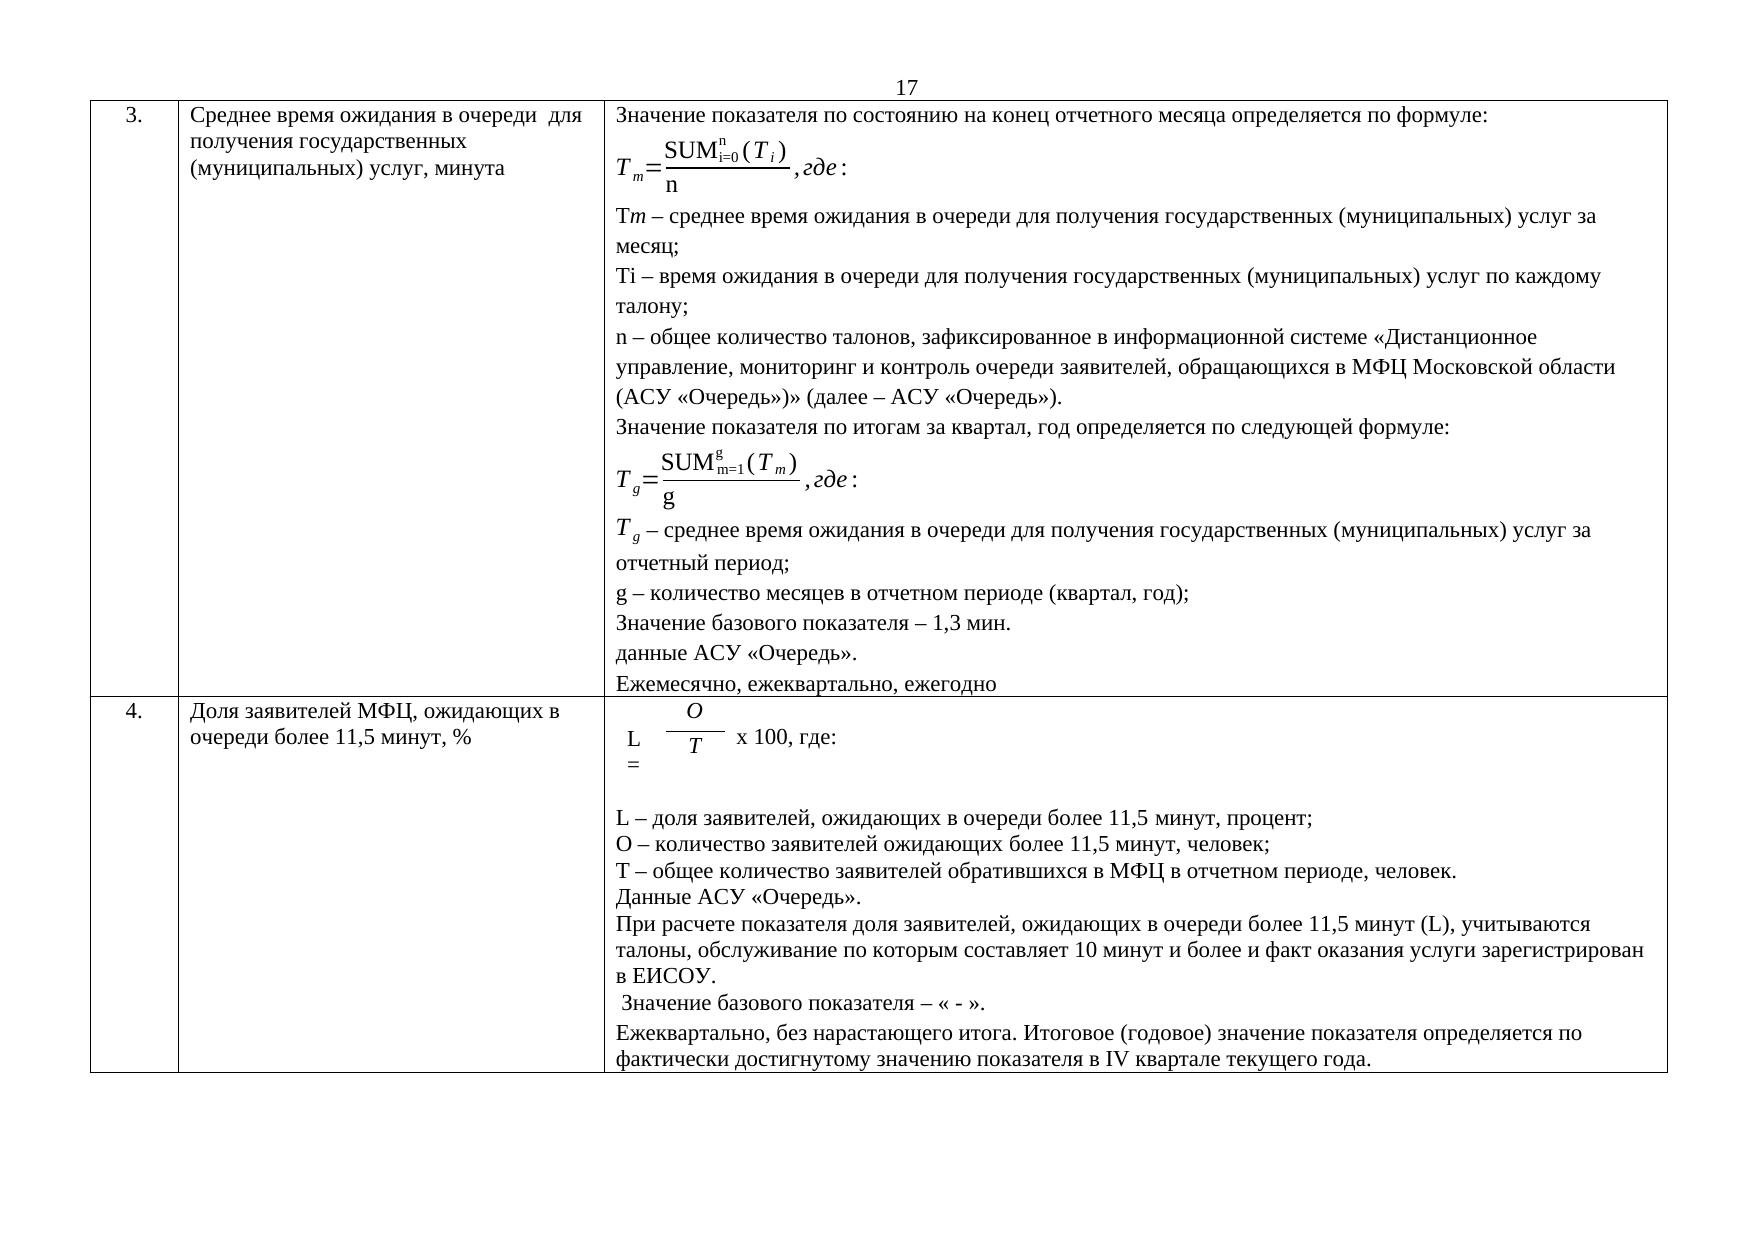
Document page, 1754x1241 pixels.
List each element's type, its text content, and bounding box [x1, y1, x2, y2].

table_cell Доля заявителей МФЦ, ожидающих в очереди более 11,5 минут, % [179, 697, 604, 1072]
table_cell Среднее время ожидания в очереди для получения государственных (муниципальных) услуг, минута [179, 101, 604, 696]
table_cell L – доля заявителей, ожидающих в очереди более 11,5 минут, процент; O – количество заявителей ожидающих более 11,5 минут, человек; T – общее количество заявителей обратившихся в МФЦ в отчетном периоде, человек. Данные АСУ «Очередь». При расчете показателя доля заявителей, ожидающих в очереди более 11,5 минут (L), учитываются талоны, обслуживание по которым составляет 10 минут и более и факт оказания услуги зарегистрирован в ЕИСОУ. Значение базового показателя – « - ». Ежеквартально, без нарастающего итога. Итоговое (годовое) значение показателя определяется по фактически достигнутому значению показателя в IV квартале текущего года. [605, 697, 1667, 1072]
table_cell [91, 697, 178, 1072]
table_cell Значение показателя по состоянию на конец отчетного месяца определяется по формуле: Тm – среднее время ожидания в очереди для получения государственных (муниципальных) услуг за месяц; Ti – время ожидания в очереди для получения государственных (муниципальных) услуг по каждому талону; n – общее количество талонов, зафиксированное в информационной системе «Дистанционное управление, мониторинг и контроль очереди заявителей, обращающихся в МФЦ Московской области (АСУ «Очередь»)» (далее – АСУ «Очередь»). Значение показателя по итогам за квартал, год определяется по следующей формуле: – среднее время ожидания в очереди для получения государственных (муниципальных) услуг за отчетный период; g – количество месяцев в отчетном периоде (квартал, год); Значение базового показателя – 1,3 мин. данные АСУ «Очередь». Ежемесячно, ежеквартально, ежегодно [605, 101, 1667, 696]
table_cell [91, 101, 178, 696]
